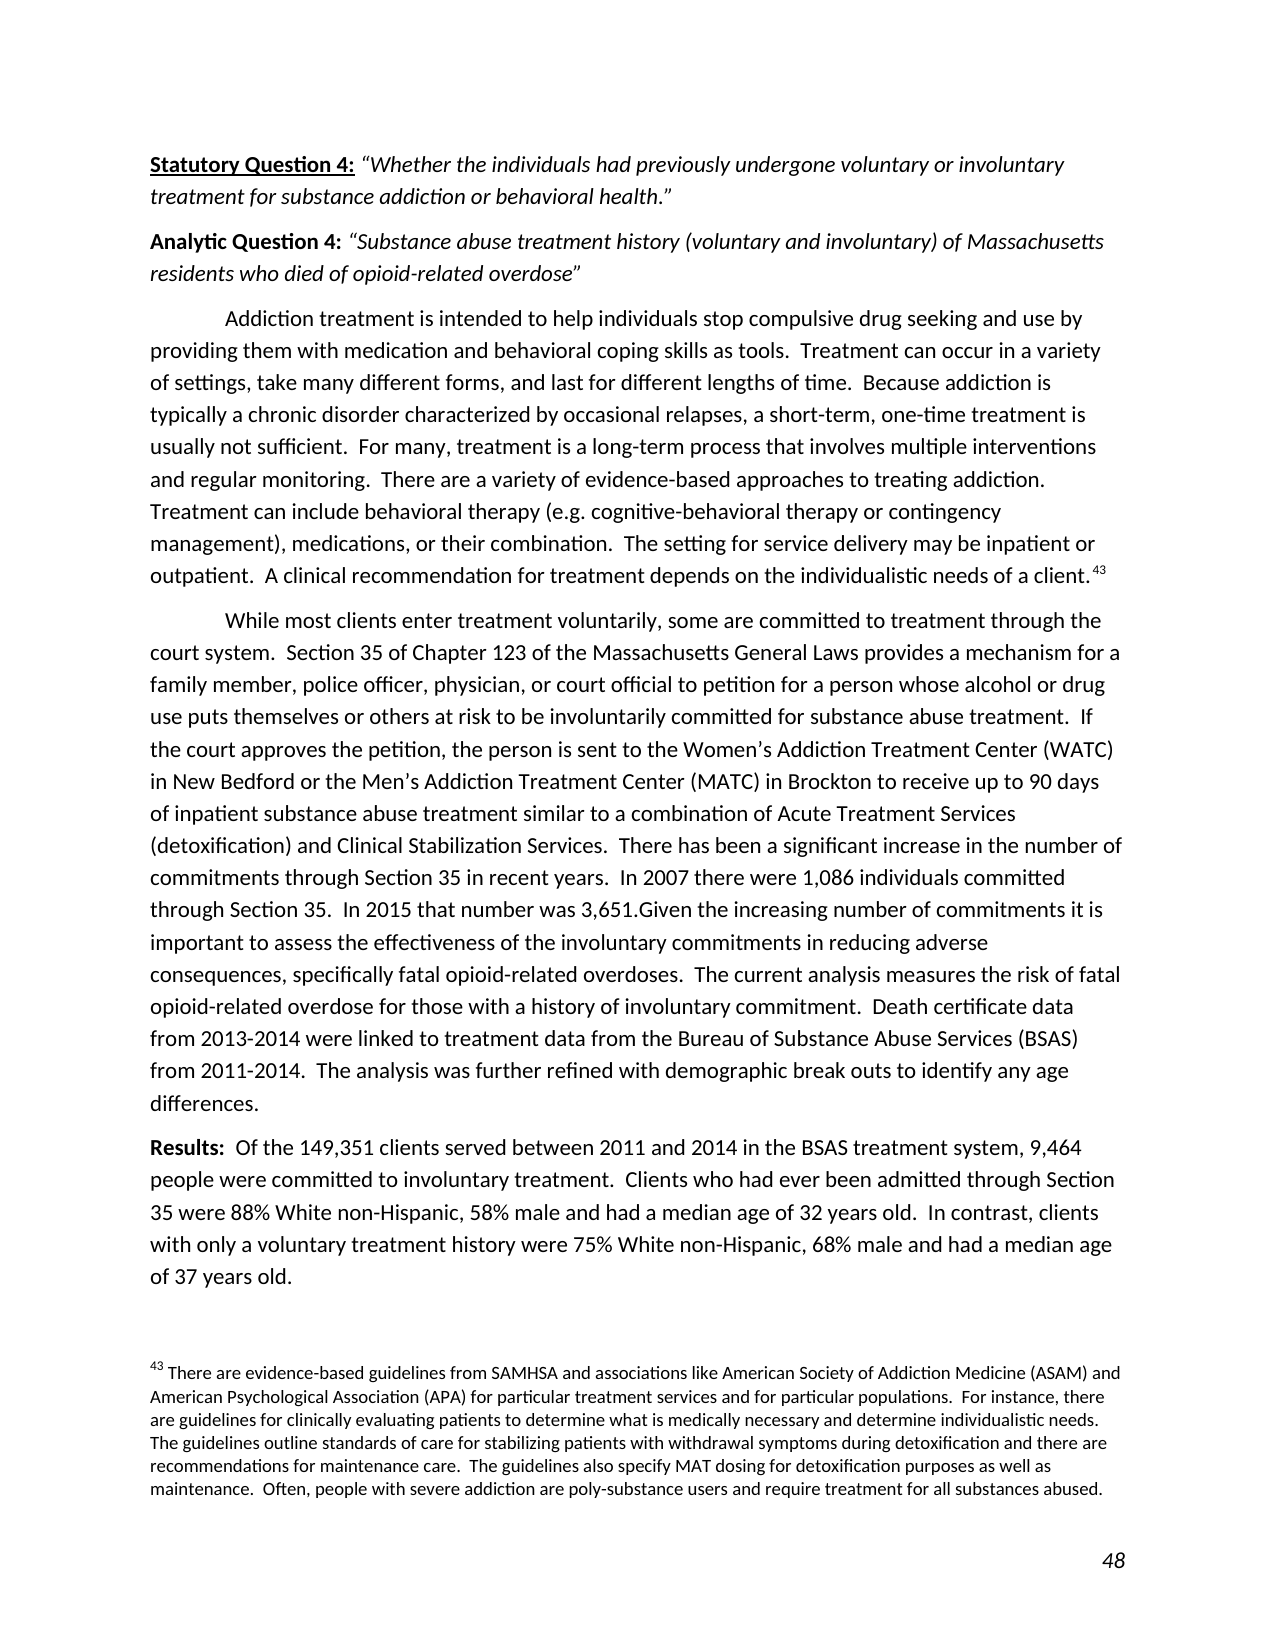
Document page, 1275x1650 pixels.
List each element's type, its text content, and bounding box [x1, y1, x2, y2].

text While most clients enter treatment voluntarily, some are committed to treatment through the court system. Section 35 of Chapter 123 of the Massachusetts General Laws provides a mechanism for a family member, police officer, physician, or court official to petition for a person whose alcohol or drug use puts themselves or others at risk to be involuntarily committed for substance abuse treatment. If the court approves the petition, the person is sent to the Women’s Addiction Treatment Center (WATC) in New Bedford or the Men’s Addiction Treatment Center (MATC) in Brockton to receive up to 90 days of inpatient substance abuse treatment similar to a combination of Acute Treatment Services (detoxification) and Clinical Stabilization Services. There has been a significant increase in the number of commitments through Section 35 in recent years. In 2007 there were 1,086 individuals committed through Section 35. In 2015 that number was 3,651.Given the increasing number of commitments it is important to assess the effectiveness of the involuntary commitments in reducing adverse consequences, specifically fatal opioid-related overdoses. The current analysis measures the risk of fatal opioid-related overdose for those with a history of involuntary commitment. Death certificate data from 2013-2014 were linked to treatment data from the Bureau of Substance Abuse Services (BSAS) from 2011-2014. The analysis was further refined with demographic break outs to identify any age differences. [150, 606, 1125, 1117]
text Addiction treatment is intended to help individuals stop compulsive drug seeking and use by providing them with medication and behavioral coping skills as tools. Treatment can occur in a variety of settings, take many different forms, and last for different lengths of time. Because addiction is typically a chronic disorder characterized by occasional relapses, a short-term, one-time treatment is usually not sufficient. For many, treatment is a long-term process that involves multiple interventions and regular monitoring. There are a variety of evidence-based approaches to treating addiction. Treatment can include behavioral therapy (e.g. cognitive-behavioral therapy or contingency management), medications, or their combination. The setting for service delivery may be inpatient or outpatient. A clinical recommendation for treatment depends on the individualistic needs of a client. [150, 304, 1125, 589]
text Analytic Question 4: “Substance abuse treatment history (voluntary and involuntary) of Massachusetts residents who died of opioid-related overdose” [150, 227, 1125, 287]
text Statutory Question 4: “Whether the individuals had previously undergone voluntary or involuntary treatment for substance addiction or behavioral health.” [150, 150, 1125, 210]
text Results: Of the 149,351 clients served between 2011 and 2014 in the BSAS treatment system, 9,464 people were committed to involuntary treatment. Clients who had ever been admitted through Section 35 were 88% White non-Hispanic, 58% male and had a median age of 32 years old. In contrast, clients with only a voluntary treatment history were 75% White non-Hispanic, 68% male and had a median age of 37 years old. [150, 1133, 1125, 1290]
